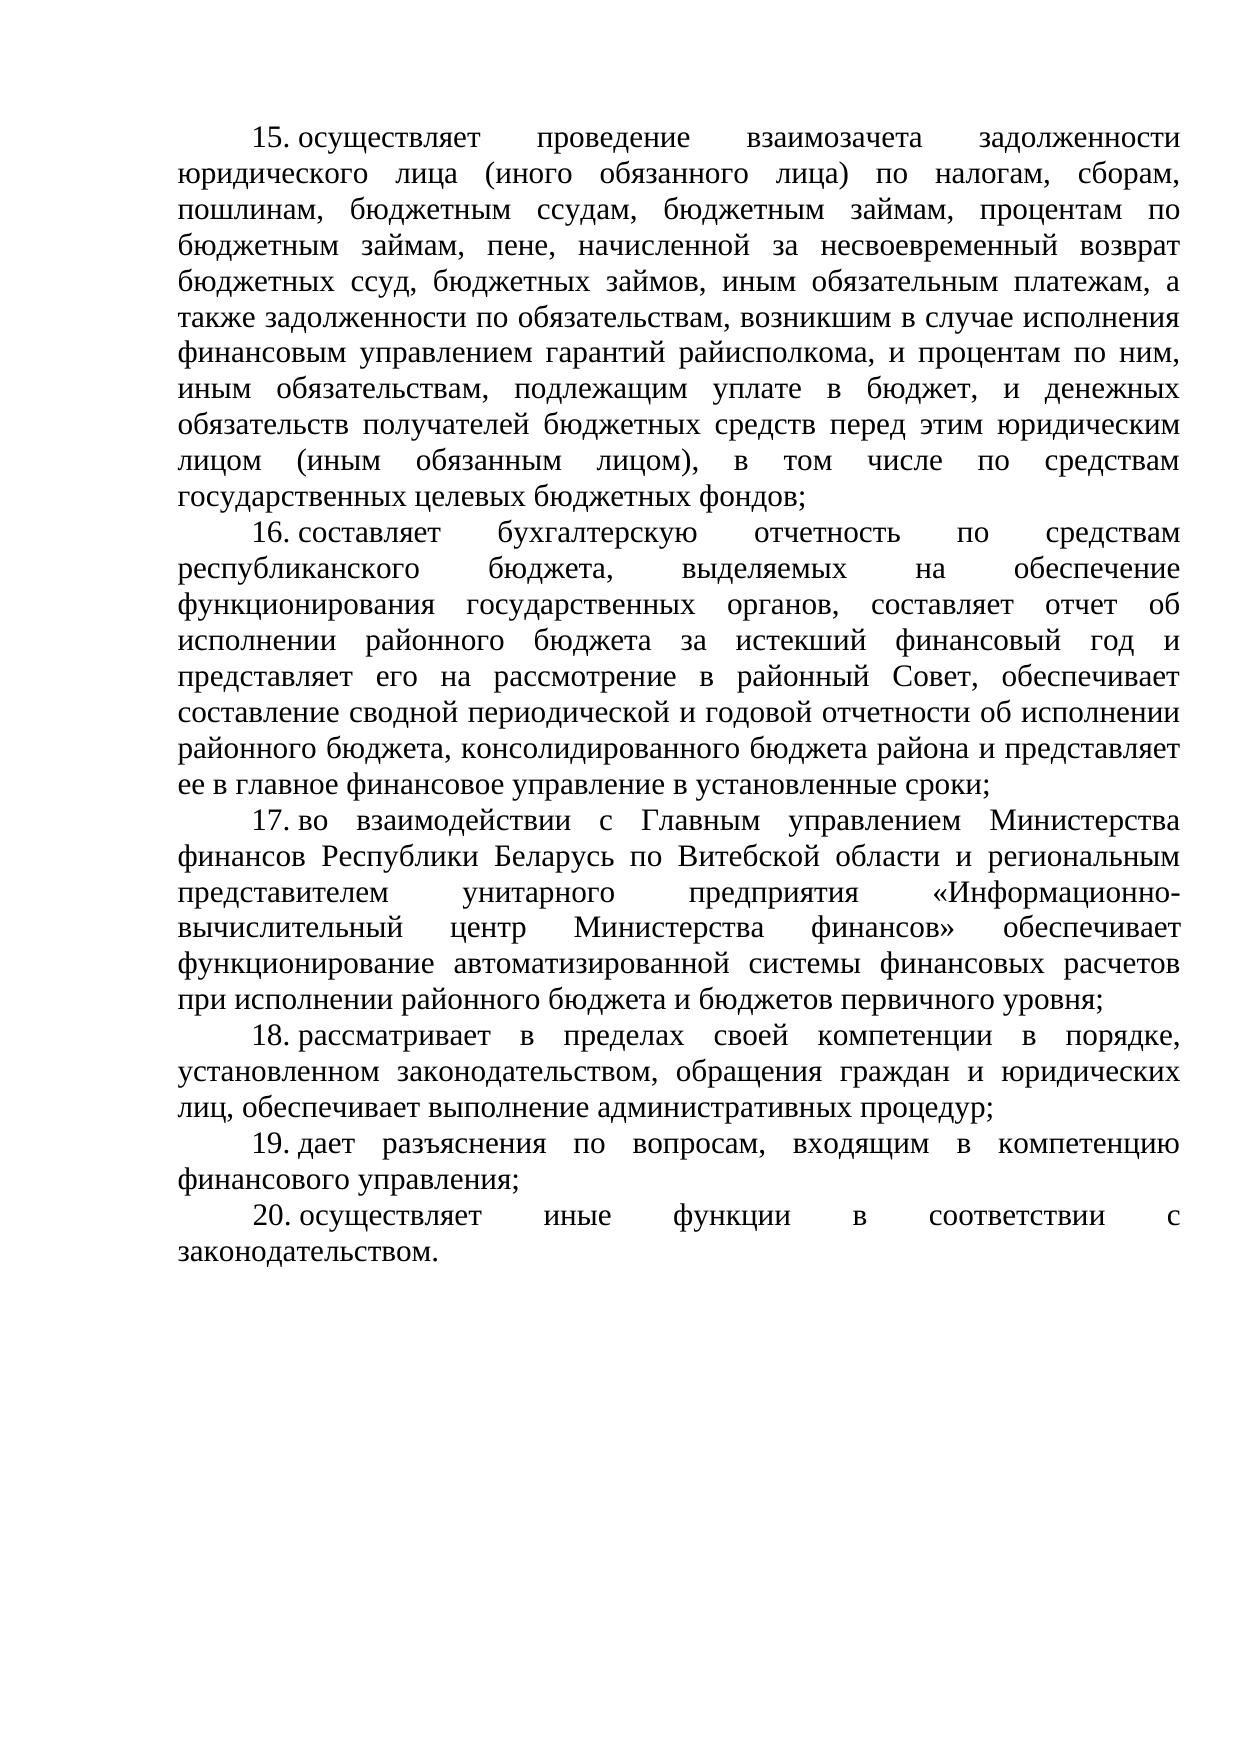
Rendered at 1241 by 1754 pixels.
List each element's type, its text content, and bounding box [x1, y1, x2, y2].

text 20. осуществляет иные функции в соответствии с законодательством. [177, 1196, 1181, 1268]
text 18. рассматривает в пределах своей компетенции в порядке, установленном законодательством, обращения граждан и юридических лиц, обеспечивает выполнение административных процедур; [177, 1017, 1181, 1124]
text 16. составляет бухгалтерскую отчетность по средствам республиканского бюджета, выделяемых на обеспечение функционирования государственных органов, составляет отчет об исполнении районного бюджета за истекший финансовый год и представляет его на рассмотрение в районный Совет, обеспечивает составление сводной периодической и годовой отчетности об исполнении районного бюджета, консолидированного бюджета района и представляет ее в главное финансовое управление в установленные сроки; [177, 513, 1181, 801]
text 17. во взаимодействии с Главным управлением Министерства финансов Республики Беларусь по Витебской области и региональным представителем унитарного предприятия «Информационно-вычислительный центр Министерства финансов» обеспечивает функционирование автоматизированной системы финансовых расчетов при исполнении районного бюджета и бюджетов первичного уровня; [177, 801, 1181, 1017]
text 15. осуществляет проведение взаимозачета задолженности юридического лица (иного обязанного лица) по налогам, сборам, пошлинам, бюджетным ссудам, бюджетным займам, процентам по бюджетным займам, пене, начисленной за несвоевременный возврат бюджетных ссуд, бюджетных займов, иным обязательным платежам, а также задолженности по обязательствам, возникшим в случае исполнения финансовым управлением гарантий райисполкома, и процентам по ним, иным обязательствам, подлежащим уплате в бюджет, и денежных обязательств получателей бюджетных средств перед этим юридическим лицом (иным обязанным лицом), в том числе по средствам государственных целевых бюджетных фондов; [177, 118, 1181, 513]
text 19. дает разъяснения по вопросам, входящим в компетенцию финансового управления; [177, 1124, 1181, 1196]
